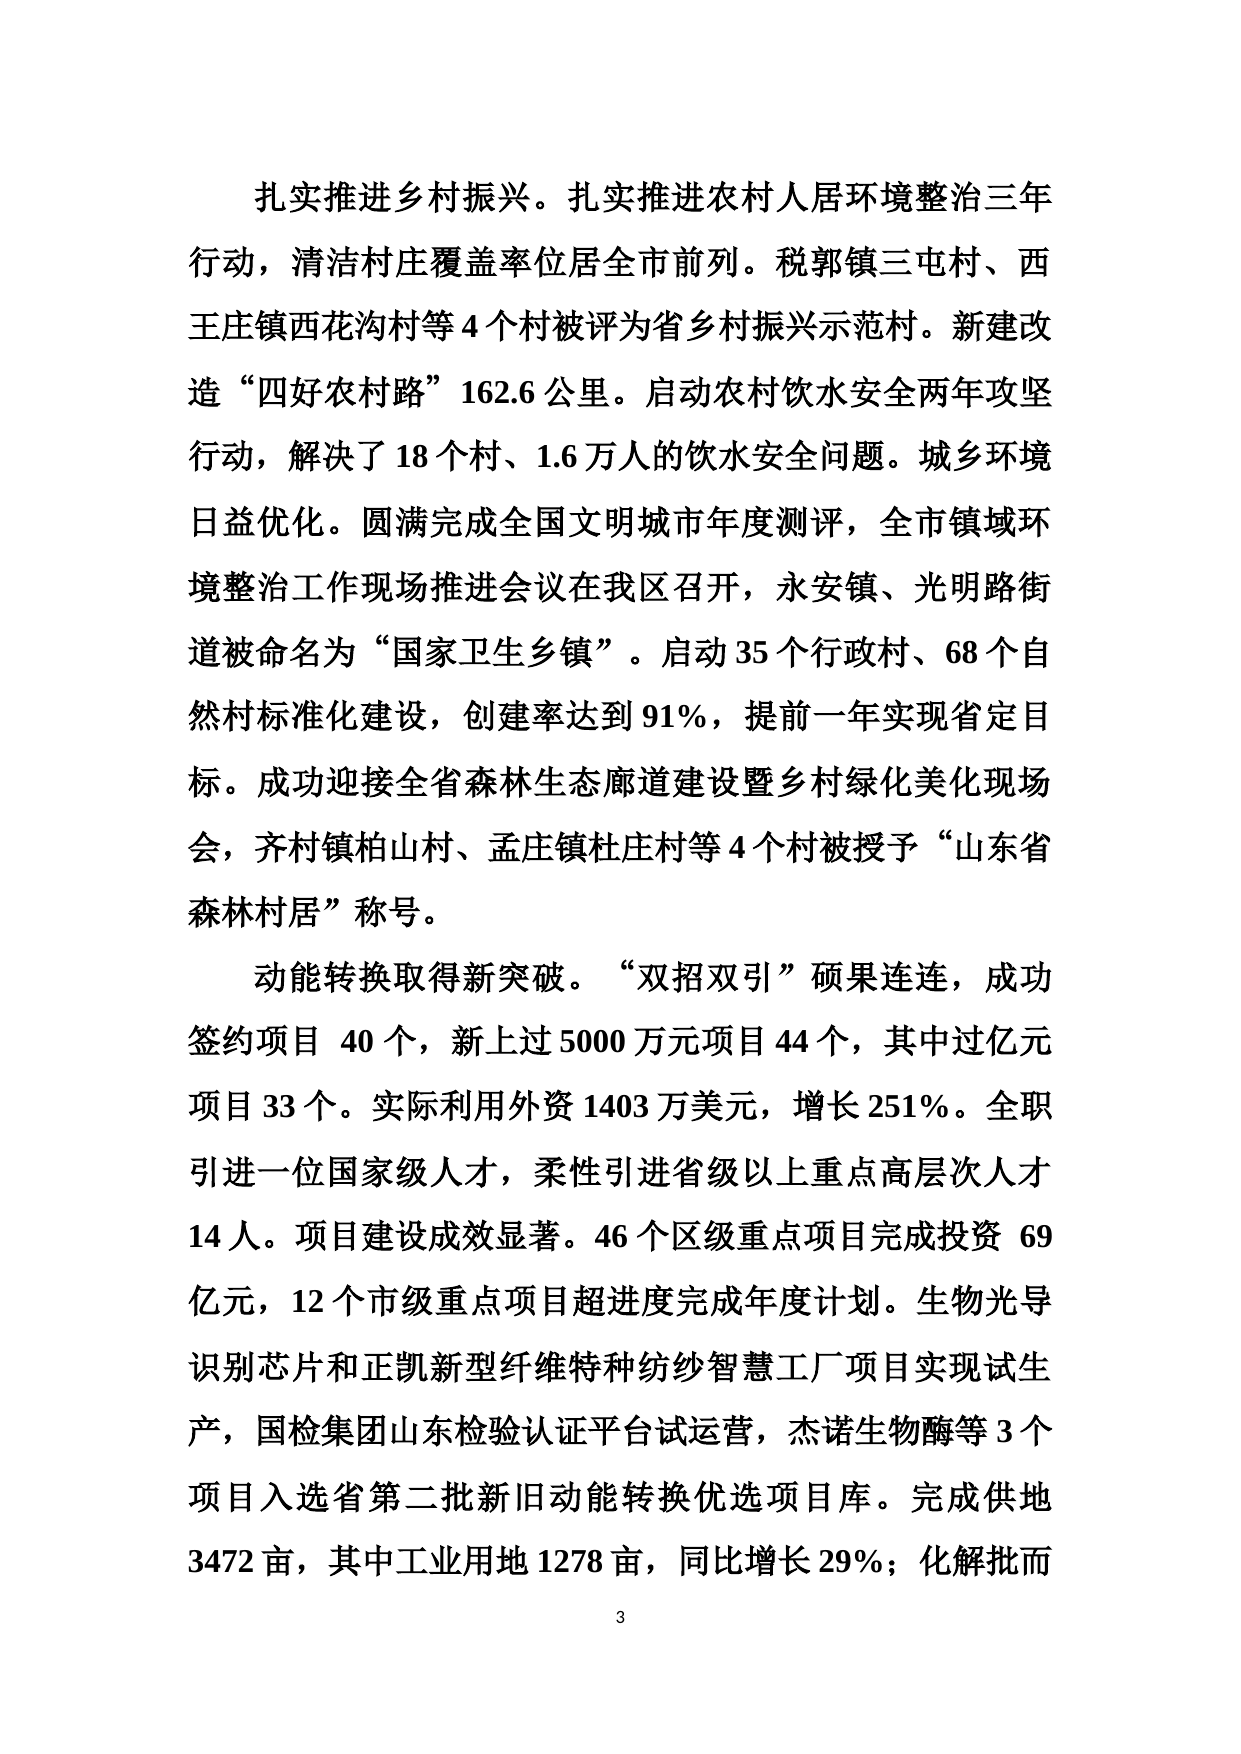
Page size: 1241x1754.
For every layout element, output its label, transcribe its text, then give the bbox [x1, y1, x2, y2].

text 扎实推进乡村振兴。扎实推进农村人居环境整治三年行动，清洁村庄覆盖率位居全市前列。税郭镇三屯村、西王庄镇西花沟村等4个村被评为省乡村振兴示范村。新建改造“四好农村路”162.6公里。启动农村饮水安全两年攻坚行动，解决了18个村、1.6万人的饮水安全问题。城乡环境日益优化。圆满完成全国文明城市年度测评，全市镇域环境整治工作现场推进会议在我区召开，永安镇、光明路街道被命名为“国家卫生乡镇”。启动35个行政村、68个自然村标准化建设，创建率达到91%，提前一年实现省定目标。成功迎接全省森林生态廊道建设暨乡村绿化美化现场会，齐村镇柏山村、孟庄镇杜庄村等4个村被授予“山东省森林村居”称号。 [187, 162, 1053, 942]
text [187, 942, 1053, 1592]
